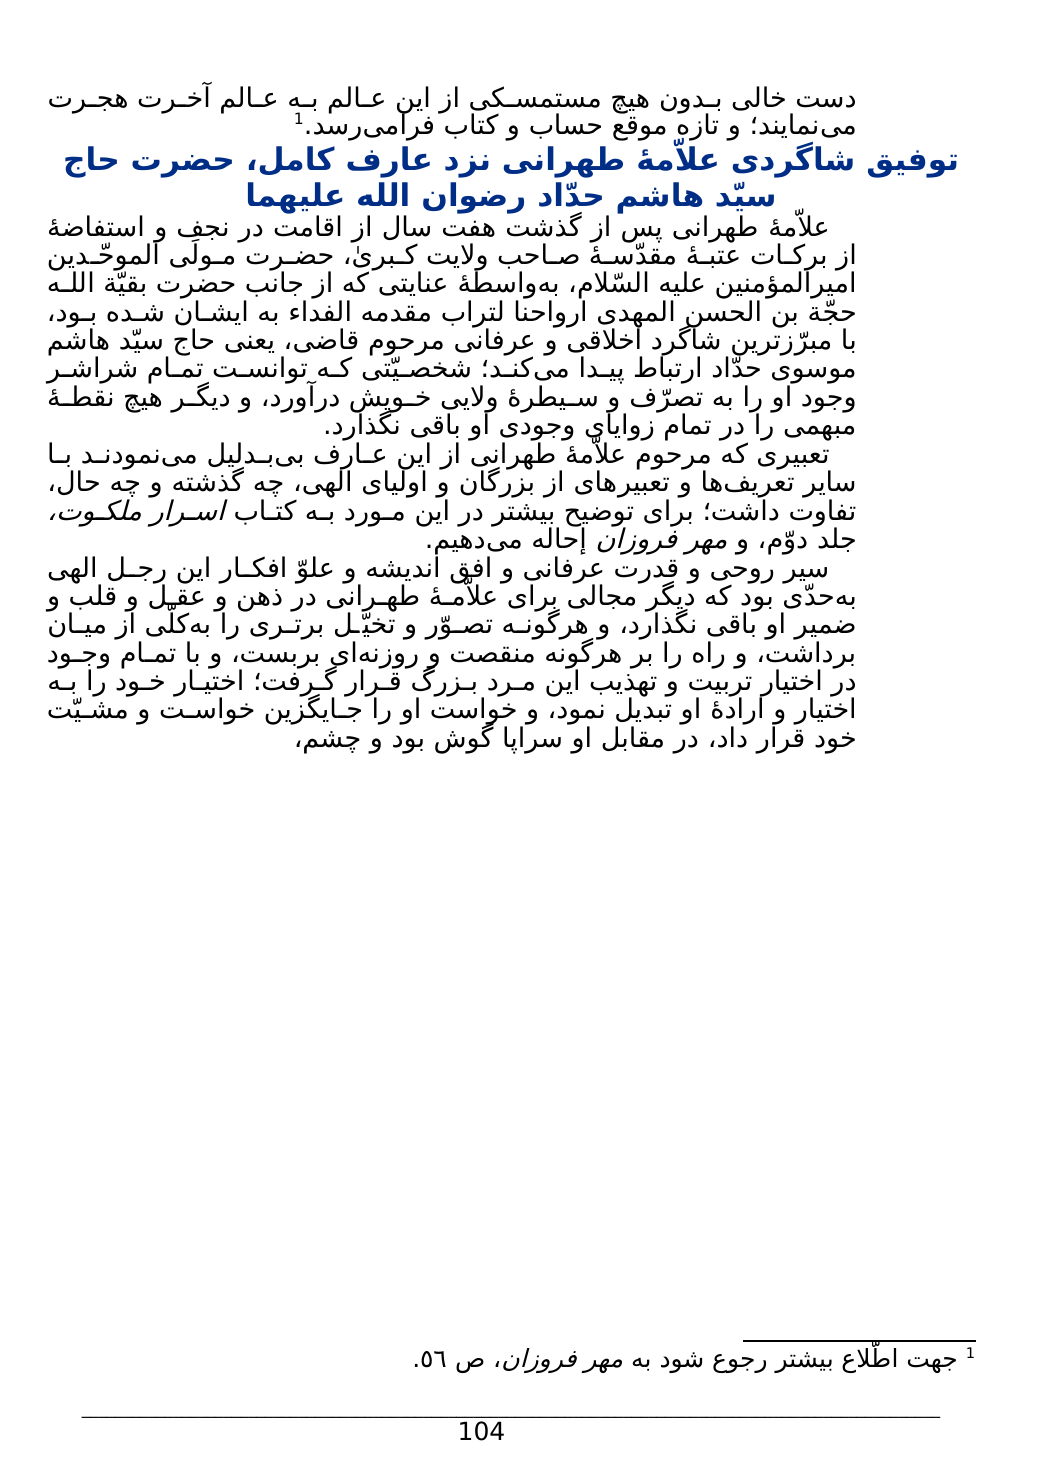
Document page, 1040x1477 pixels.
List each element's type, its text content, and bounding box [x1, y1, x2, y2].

text تعبیری که مرحوم علاّمۀ طهرانی از این عارف بی‌بدلیل می‌نمودند با سایر تعریف‌ها و تعبیر‌های از بزرگان و اولیای الهی، چه گذشته و چه حال، تفاوت داشت؛ برای توضیح بیشتر در این مورد به کتاب اسرار ملکوت، جلد دوّم، و مهر فروزان إحاله می‌دهیم. [47, 441, 857, 555]
text علاّمۀ طهرانی پس از گذشت هفت سال از اقامت در نجف و استفاضۀ از برکات عتبۀ مقدّسۀ صاحب ولایت کبریٰ، حضرت مولَی الموحّدین امیرالمؤمنین علیه السّلام، به‌واسطۀ عنایتی که از جانب حضرت بقیّة الله حجّة بن الحسن المهدی ارواحنا لتراب مقدمه الفداء به ایشان شده بود، با مبرّزترین شاگرد اخلاقی و عرفانی مرحوم قاضی، یعنی حاج سیّد هاشم موسوی حدّاد ارتباط پیدا می‌کند؛ شخصیّتی که توانست تمام شراشر وجود او را به تصرّف و سیطرۀ ولایی خویش درآورد، و دیگر هیچ نقطۀ مبهمی را در تمام زوایای وجودی او باقی نگذارد. [47, 214, 857, 441]
text دست خالی بدون هیچ مستمسکی از این عالم به عالم آخرت هجرت می‌نمایند؛ و تازه موقع حساب و کتاب فرامی‌رسد. [47, 84, 857, 141]
subtitle توفیق شاگردی علاّمۀ طهرانی نزد عارف کامل، حضرت حاج سیّد هاشم حدّاد رضوان الله علیهما [47, 141, 975, 214]
text سیر روحی و قدرت عرفانی و افق اندیشه و علوّ افکار این رجل الهی به‌حدّی بود که دیگر مجالی برای علاّمۀ طهرانی در ذهن و عقل و قلب و ضمیر او باقی نگذارد، و هرگونه تصوّر و تخیّل برتری را به‌کلّی از میان برداشت، و راه را بر هرگونه منقصت و روزنه‌ای بربست، و با تمام وجود در اختیار تربیت و تهذیب این مرد بزرگ قرار گرفت؛ اختیار خود را به اختیار و ارادۀ او تبدیل نمود، و خواست او را جایگزین خواست و مشیّت خود قرار داد،‌ در مقابل او سراپا گوش بود و چشم، [47, 555, 857, 754]
